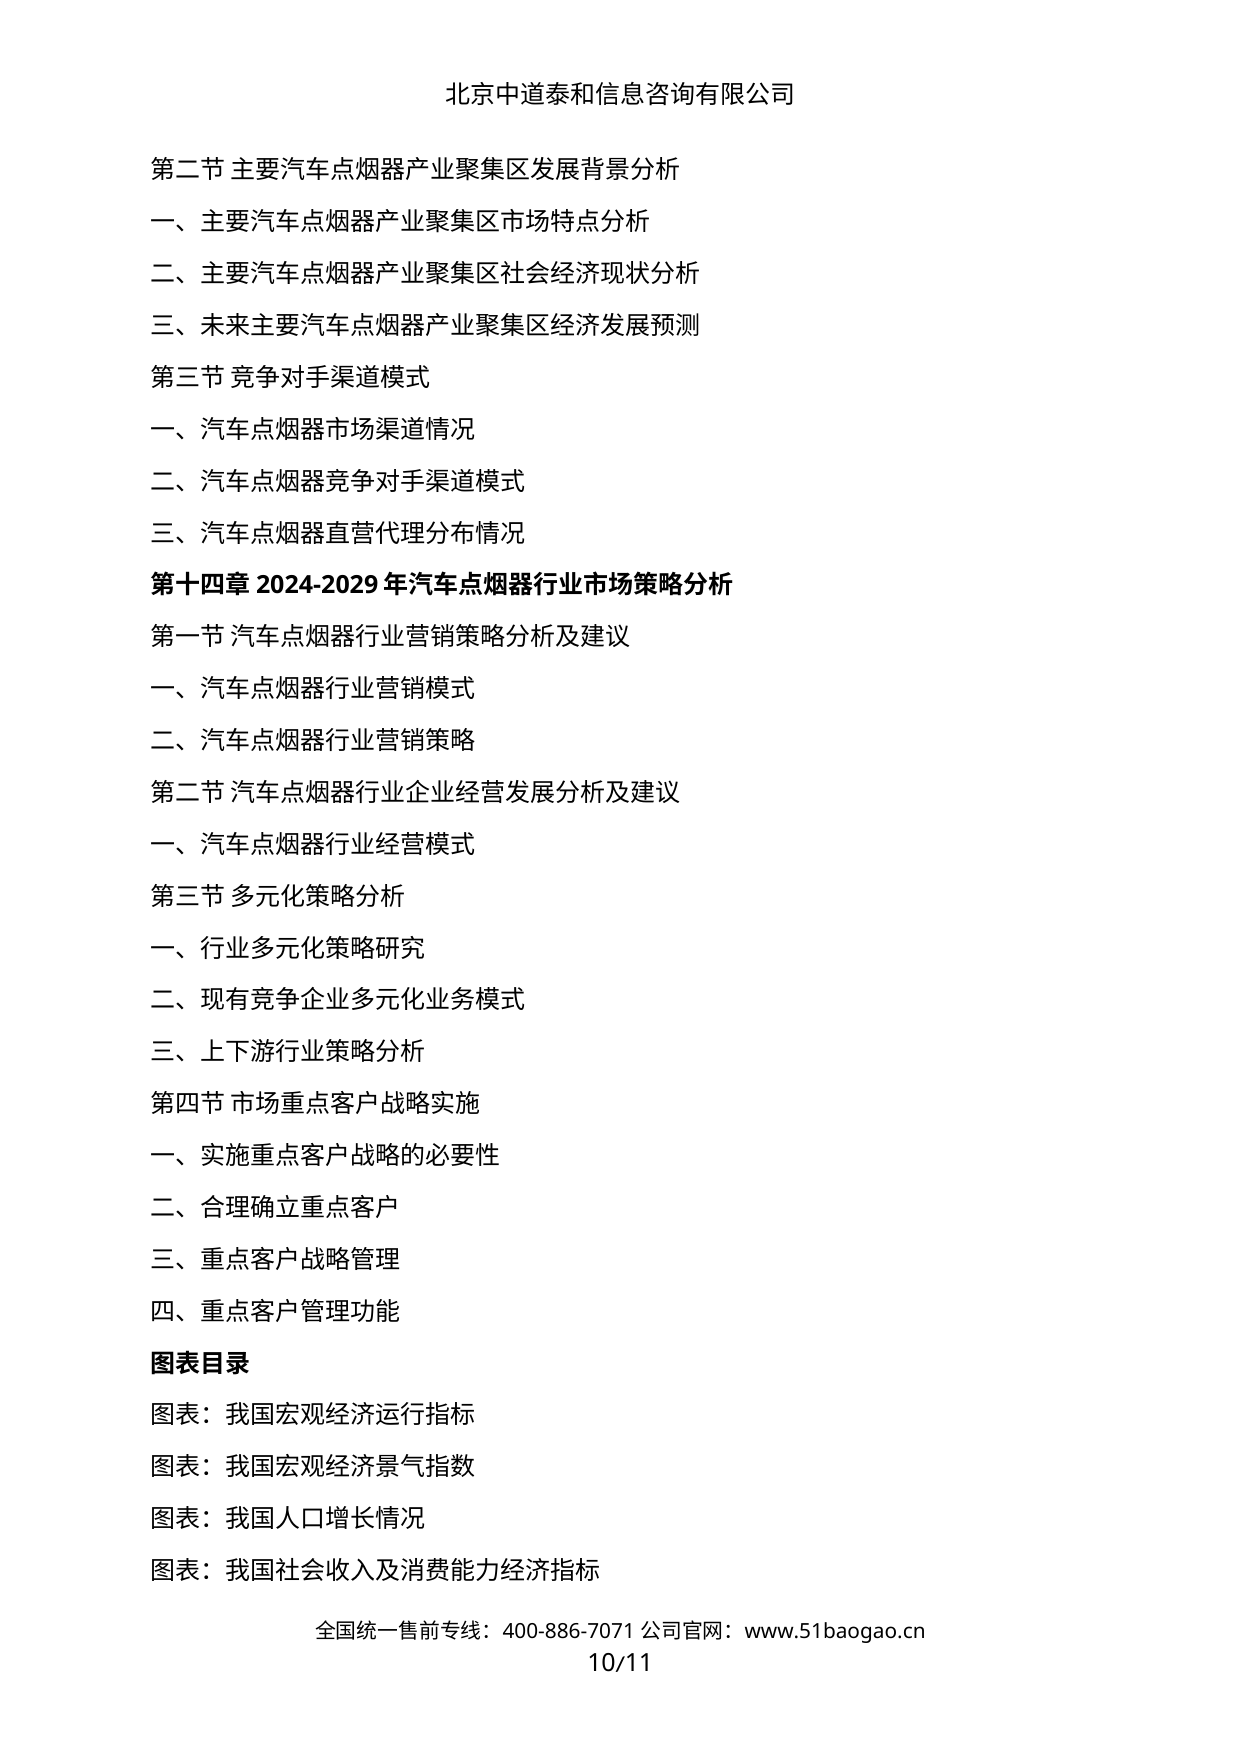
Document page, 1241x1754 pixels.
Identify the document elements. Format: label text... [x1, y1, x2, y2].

text 一、行业多元化策略研究 [150, 928, 1090, 964]
text 第二节 汽车点烟器行业企业经营发展分析及建议 [150, 772, 1090, 809]
text 第四节 市场重点客户战略实施 [150, 1084, 1090, 1120]
text 图表：我国宏观经济景气指数 [150, 1447, 1090, 1483]
text 图表：我国宏观经济运行指标 [150, 1395, 1090, 1431]
text 二、现有竞争企业多元化业务模式 [150, 980, 1090, 1016]
text 一、汽车点烟器行业营销模式 [150, 669, 1090, 705]
text 三、汽车点烟器直营代理分布情况 [150, 513, 1090, 549]
text 一、汽车点烟器行业经营模式 [150, 824, 1090, 861]
text 一、主要汽车点烟器产业聚集区市场特点分析 [150, 202, 1090, 238]
text 四、重点客户管理功能 [150, 1291, 1090, 1327]
text 图表：我国社会收入及消费能力经济指标 [150, 1551, 1090, 1587]
text 第三节 竞争对手渠道模式 [150, 357, 1090, 394]
text 第三节 多元化策略分析 [150, 876, 1090, 912]
text 二、合理确立重点客户 [150, 1187, 1090, 1224]
text 图表目录 [150, 1343, 1090, 1379]
text 一、实施重点客户战略的必要性 [150, 1136, 1090, 1172]
text 第十四章 2024-2029年汽车点烟器行业市场策略分析 [150, 565, 1090, 601]
text 一、汽车点烟器市场渠道情况 [150, 409, 1090, 446]
text 第二节 主要汽车点烟器产业聚集区发展背景分析 [150, 150, 1090, 186]
text 二、主要汽车点烟器产业聚集区社会经济现状分析 [150, 254, 1090, 290]
text 三、重点客户战略管理 [150, 1239, 1090, 1276]
text 二、汽车点烟器竞争对手渠道模式 [150, 461, 1090, 497]
text 二、汽车点烟器行业营销策略 [150, 721, 1090, 757]
text 三、上下游行业策略分析 [150, 1032, 1090, 1068]
text 图表：我国人口增长情况 [150, 1499, 1090, 1535]
text 三、未来主要汽车点烟器产业聚集区经济发展预测 [150, 306, 1090, 342]
text 第一节 汽车点烟器行业营销策略分析及建议 [150, 617, 1090, 653]
